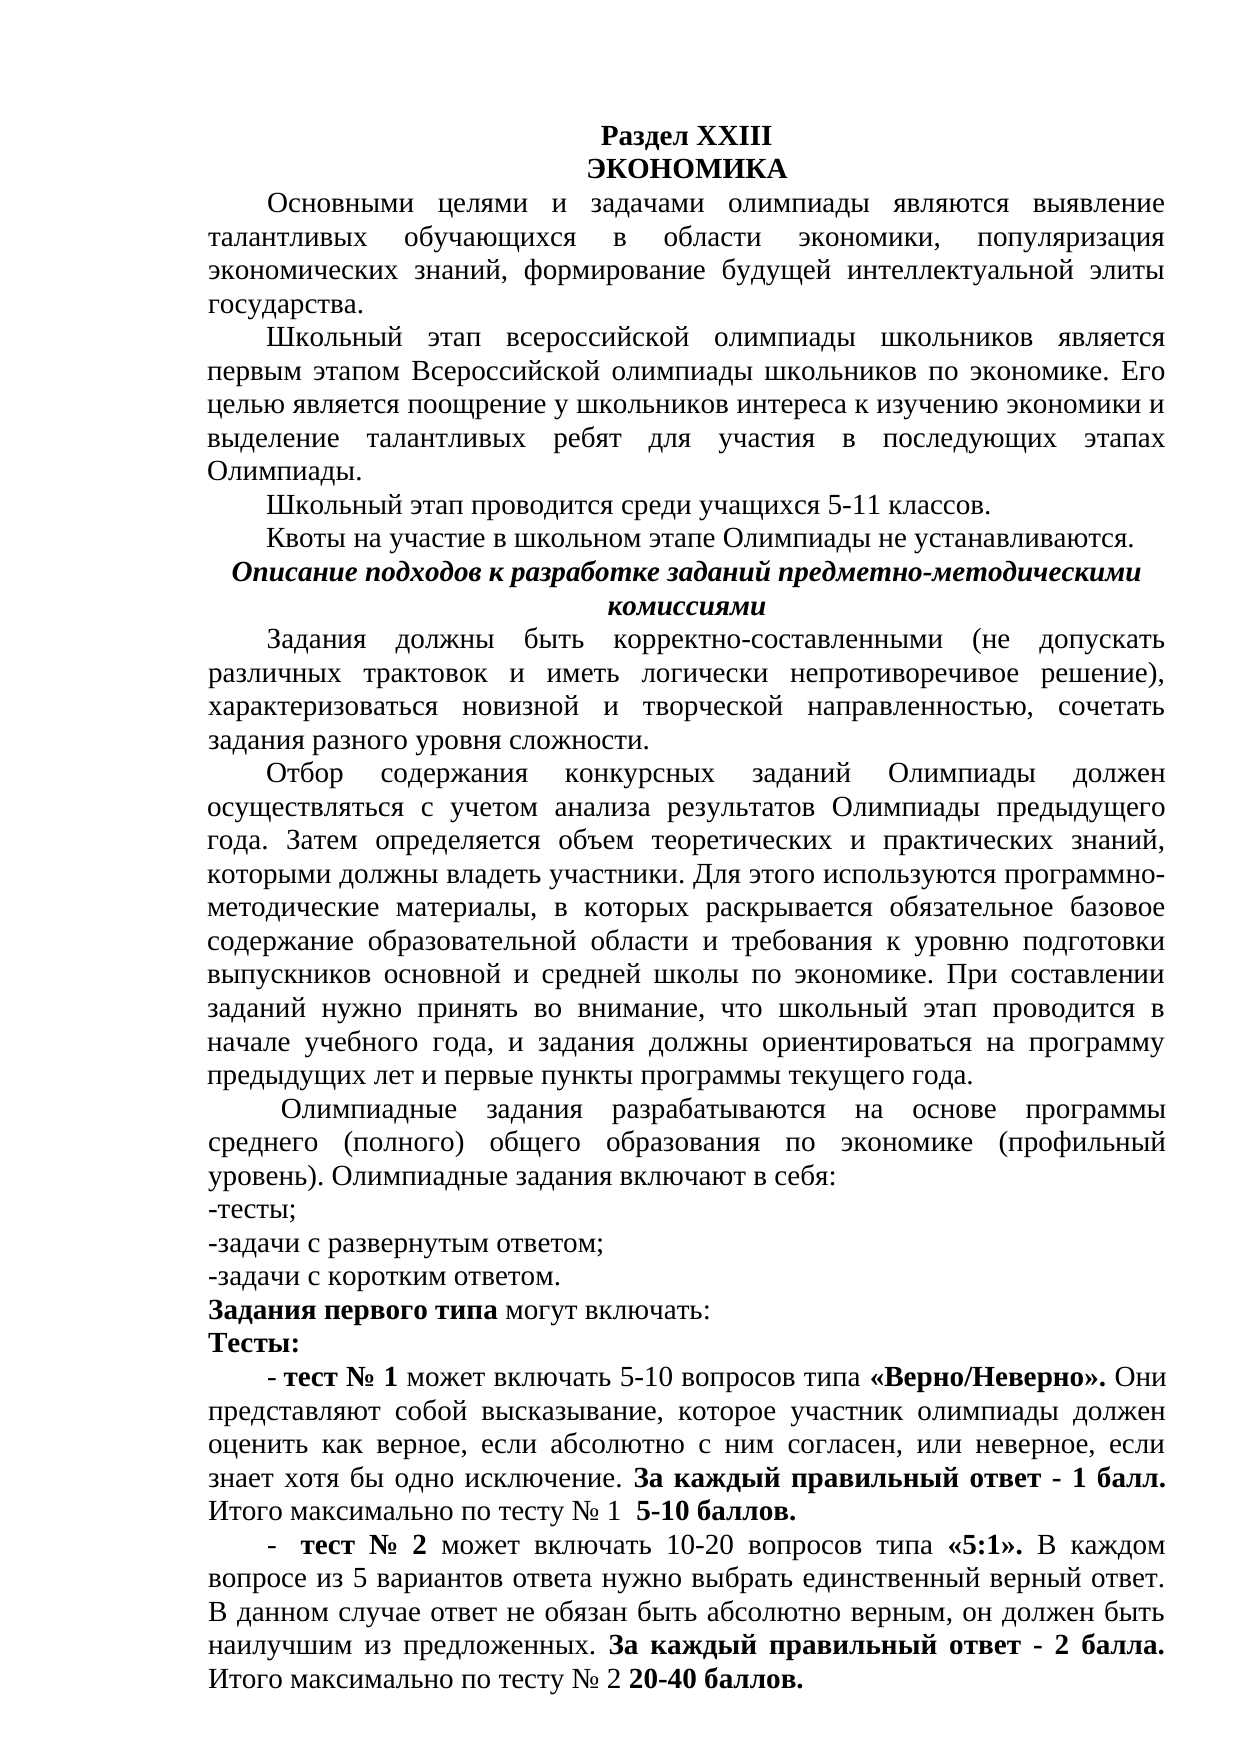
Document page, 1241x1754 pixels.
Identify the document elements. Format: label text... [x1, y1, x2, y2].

text Описание подходов к разработке заданий предметно-методическими комиссиями [207, 554, 1167, 621]
text Тесты: [208, 1326, 1167, 1359]
text Школьный этап всероссийской олимпиады школьников является первым этапом Всероссийской олимпиады школьников по экономике. Его целью является поощрение у школьников интереса к изучению экономики и выделение талантливых ребят для участия в последующих этапах Олимпиады. [207, 319, 1166, 487]
text -тесты; [208, 1191, 1167, 1225]
text - тест № 1 может включать 5-10 вопросов типа «Верно/Неверно». Они представляют собой высказывание, которое участник олимпиады должен оценить как верное, если абсолютно с ним согласен, или неверное, если знает хотя бы одно исключение. За каждый правильный ответ - 1 балл. Итого максимально по тесту № 1 5-10 баллов. [208, 1359, 1167, 1527]
text Задания первого типа могут включать: [208, 1292, 1167, 1326]
text ЭКОНОМИКА [207, 152, 1167, 185]
text - тест № 2 может включать 10-20 вопросов типа «5:1». В каждом вопросе из 5 вариантов ответа нужно выбрать единственный верный ответ. В данном случае ответ не обязан быть абсолютно верным, он должен быть наилучшим из предложенных. За каждый правильный ответ - 2 балла. Итого максимально по тесту № 2 20-40 баллов. [208, 1527, 1166, 1694]
text Квоты на участие в школьном этапе Олимпиады не устанавливаются. [266, 521, 1167, 554]
text Основными целями и задачами олимпиады являются выявление талантливых обучающихся в области экономики, популяризация экономических знаний, формирование будущей интеллектуальной элиты государства. [208, 185, 1166, 319]
text -задачи с развернутым ответом; [208, 1225, 1167, 1258]
text Олимпиадные задания разрабатываются на основе программы среднего (полного) общего образования по экономике (профильный уровень). Олимпиадные задания включают в себя: [208, 1091, 1167, 1191]
text Школьный этап проводится среди учащихся 5-11 классов. [207, 487, 1166, 521]
text -задачи с коротким ответом. [208, 1258, 1167, 1292]
text Задания должны быть корректно-составленными (не допускать различных трактовок и иметь логически непротиворечивое решение), характеризоваться новизной и творческой направленностью, сочетать задания разного уровня сложности. [208, 621, 1166, 755]
text Раздел XXIII [207, 118, 1166, 152]
text Отбор содержания конкурсных заданий Олимпиады должен осуществляться с учетом анализа результатов Олимпиады предыдущего года. Затем определяется объем теоретических и практических знаний, которыми должны владеть участники. Для этого используются программно-методические материалы, в которых раскрывается обязательное базовое содержание образовательной области и требования к уровню подготовки выпускников основной и средней школы по экономике. При составлении заданий нужно принять во внимание, что школьный этап проводится в начале учебного года, и задания должны ориентироваться на программу предыдущих лет и первые пункты программы текущего года. [207, 755, 1166, 1091]
